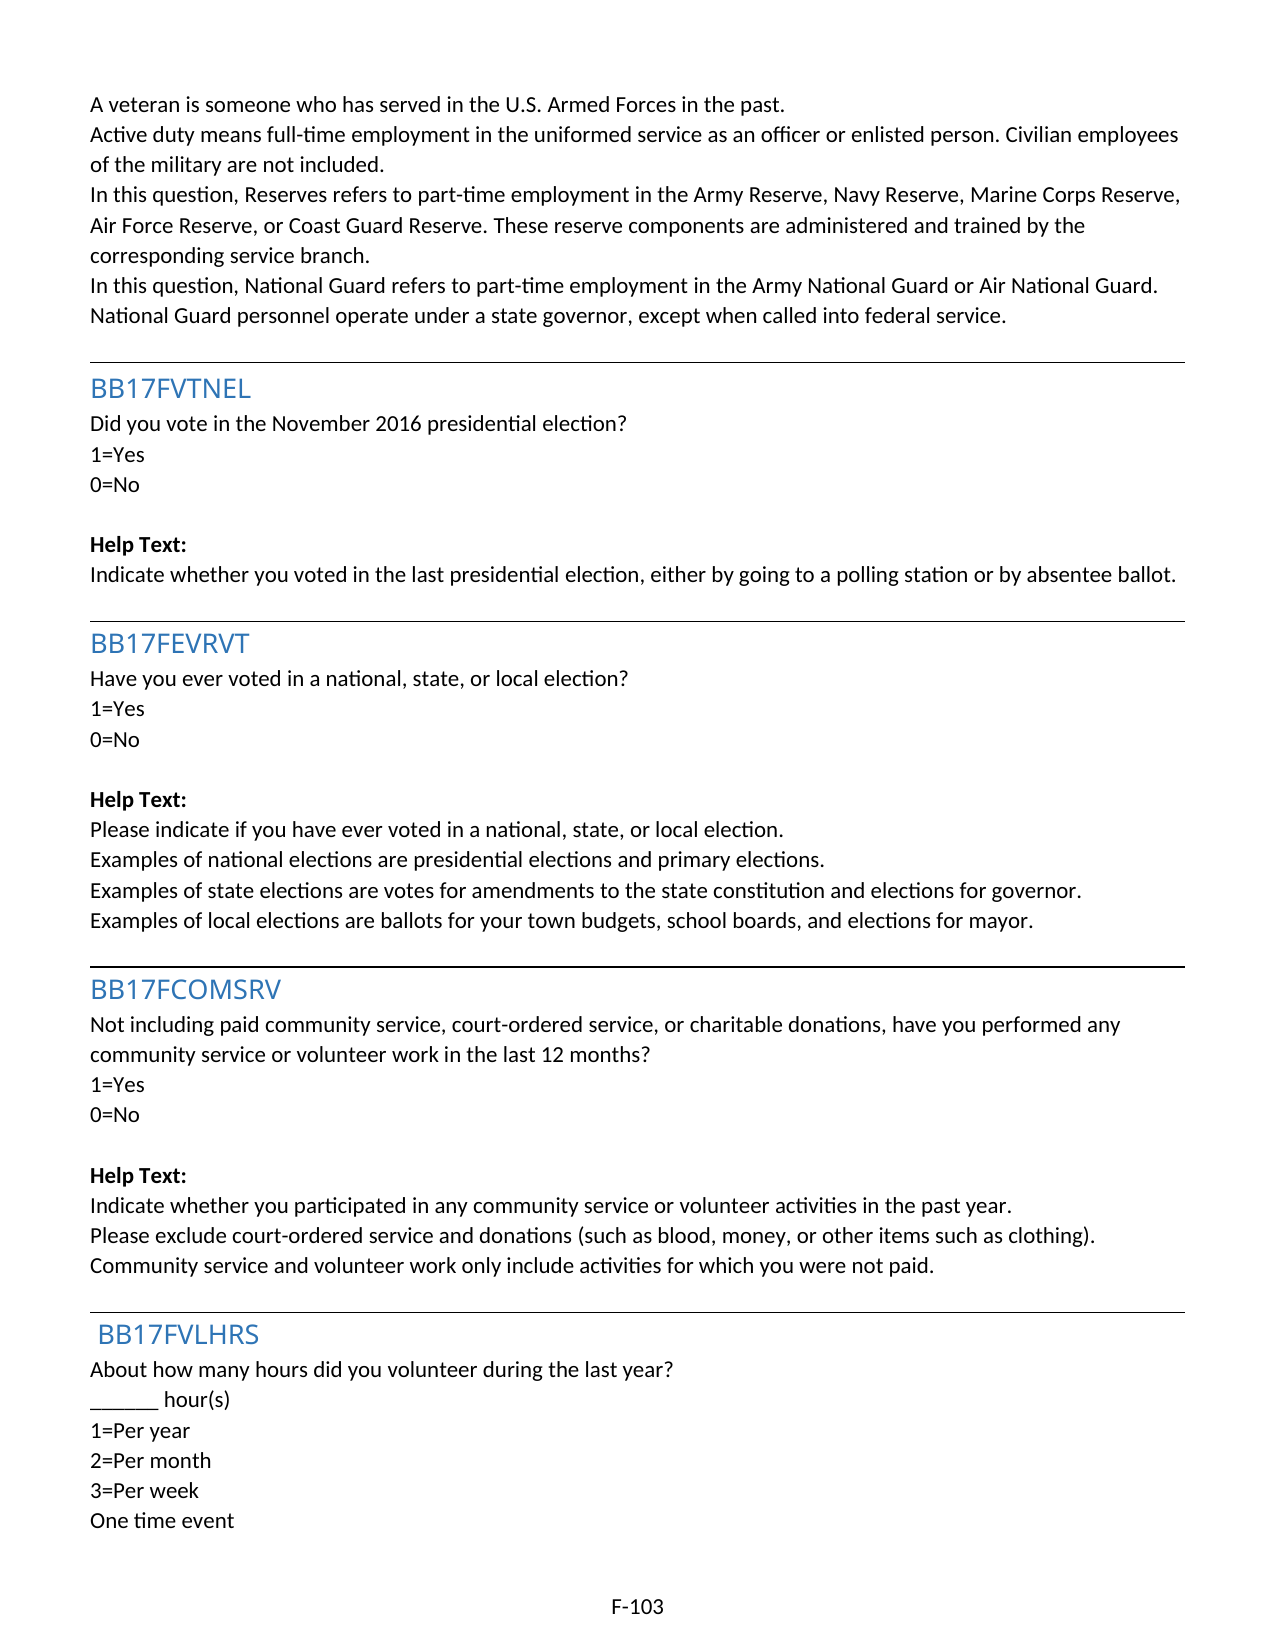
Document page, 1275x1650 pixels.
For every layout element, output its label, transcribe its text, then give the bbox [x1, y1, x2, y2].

text ______ hour(s) [90, 1386, 1185, 1414]
text Did you vote in the November 2016 presidential election? [90, 409, 1185, 437]
text Not including paid community service, court-ordered service, or charitable donations, have you performed any community service or volunteer work in the last 12 months? [90, 1010, 1185, 1068]
text Examples of state elections are votes for amendments to the state constitution and elections for governor. [90, 876, 1185, 904]
text Please exclude court-ordered service and donations (such as blood, money, or other items such as clothing). [90, 1221, 1185, 1249]
subtitle BB17FCOMSRV [90, 970, 1185, 1007]
subtitle BB17FEVRVT [90, 624, 1185, 661]
text Community service and volunteer work only include activities for which you were not paid. [90, 1252, 1185, 1279]
text Have you ever voted in a national, state, or local election? [90, 664, 1185, 692]
text 1=Yes [90, 440, 1185, 468]
text Please indicate if you have ever voted in a national, state, or local election. [90, 815, 1185, 843]
text Indicate whether you voted in the last presidential election, either by going to a polling station or by absentee ballot. [90, 561, 1185, 588]
text One time event [90, 1506, 1185, 1534]
text Help Text: [90, 1161, 1185, 1189]
text Help Text: [90, 530, 1185, 558]
text Active duty means full-time employment in the uniformed service as an officer or enlisted person. Civilian employees of the military are not included. [90, 120, 1185, 178]
text About how many hours did you volunteer during the last year? [90, 1355, 1185, 1383]
text 0=No [90, 470, 1185, 498]
text Examples of local elections are ballots for your town budgets, school boards, and elections for mayor. [90, 906, 1185, 934]
subtitle BB17FVLHRS [90, 1316, 1185, 1352]
text 1=Per year [90, 1416, 1185, 1444]
text 1=Yes [90, 1070, 1185, 1098]
text Examples of national elections are presidential elections and primary elections. [90, 846, 1185, 874]
subtitle BB17FVTNEL [90, 370, 1185, 407]
text In this question, National Guard refers to part-time employment in the Army National Guard or Air National Guard. National Guard personnel operate under a state governor, except when called into federal service. [90, 271, 1185, 329]
text Indicate whether you participated in any community service or volunteer activities in the past year. [90, 1191, 1185, 1219]
text 0=No [90, 725, 1185, 753]
text 1=Yes [90, 694, 1185, 723]
text 2=Per month [90, 1446, 1185, 1474]
text A veteran is someone who has served in the U.S. Armed Forces in the past. [90, 90, 1185, 118]
text 3=Per week [90, 1476, 1185, 1504]
text In this question, Reserves refers to part-time employment in the Army Reserve, Navy Reserve, Marine Corps Reserve, Air Force Reserve, or Coast Guard Reserve. These reserve components are administered and trained by the corresponding service branch. [90, 181, 1185, 269]
text 0=No [90, 1101, 1185, 1128]
text Help Text: [90, 785, 1185, 813]
